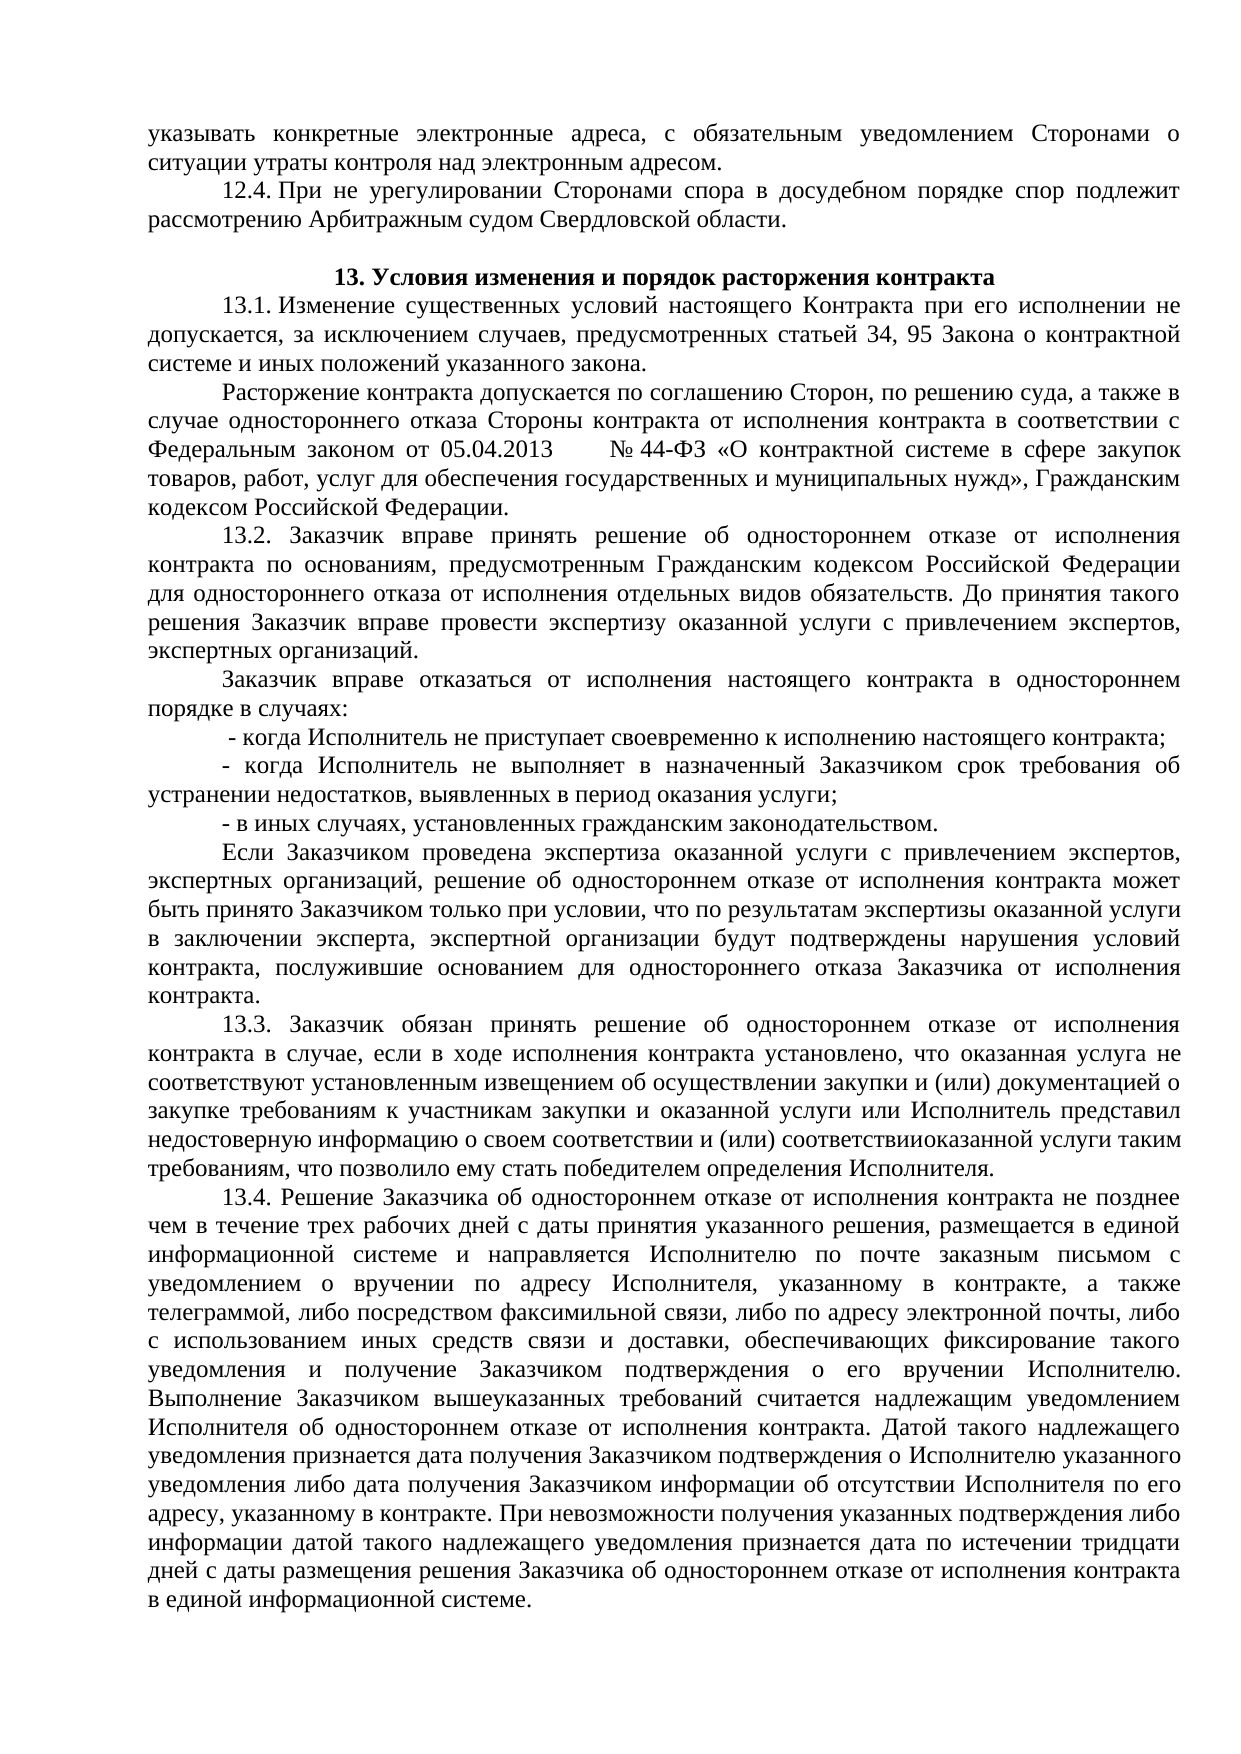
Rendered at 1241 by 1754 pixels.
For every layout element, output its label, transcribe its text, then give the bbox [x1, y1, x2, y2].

text Заказчик вправе отказаться от исполнения настоящего контракта в одностороннем порядке в случаях: [148, 664, 1181, 722]
text 13.2. Заказчик вправе принять решение об одностороннем отказе от исполнения контракта по основаниям, предусмотренным Гражданским кодексом Российской Федерации для одностороннего отказа от исполнения отдельных видов обязательств. До принятия такого решения Заказчик вправе провести экспертизу оказанной услуги с привлечением экспертов, экспертных организаций. [148, 521, 1181, 664]
text 13. Условия изменения и порядок расторжения контракта [148, 262, 1181, 291]
text 13.4. Решение Заказчика об одностороннем отказе от исполнения контракта не позднее чем в течение трех рабочих дней с даты принятия указанного решения, размещается в единой информационной системе и направляется Исполнителю по почте заказным письмом с уведомлением о вручении по адресу Исполнителя, указанному в контракте, а также телеграммой, либо посредством факсимильной связи, либо по адресу электронной почты, либо с использованием иных средств связи и доставки, обеспечивающих фиксирование такого уведомления и получение Заказчиком подтверждения о его вручении Исполнителю. Выполнение Заказчиком вышеуказанных требований считается надлежащим уведомлением Исполнителя об одностороннем отказе от исполнения контракта. Датой такого надлежащего уведомления признается дата получения Заказчиком подтверждения о Исполнителю указанного уведомления либо дата получения Заказчиком информации об отсутствии Исполнителя по его адресу, указанному в контракте. При невозможности получения указанных подтверждения либо информации датой такого надлежащего уведомления признается дата по истечении тридцати дней с даты размещения решения Заказчика об одностороннем отказе от исполнения контракта в единой информационной системе. [148, 1182, 1181, 1613]
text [148, 118, 1181, 176]
text Если Заказчиком проведена экспертиза оказанной услуги с привлечением экспертов, экспертных организаций, решение об одностороннем отказе от исполнения контракта может быть принято Заказчиком только при условии, что по результатам экспертизы оказанной услуги в заключении эксперта, экспертной организации будут подтверждены нарушения условий контракта, послужившие основанием для одностороннего отказа Заказчика от исполнения контракта. [148, 837, 1181, 1009]
text - когда Исполнитель не выполняет в назначенный Заказчиком срок требования об устранении недостатков, выявленных в период оказания услуги; [148, 751, 1181, 808]
text - в иных случаях, установленных гражданским законодательством. [148, 808, 1181, 837]
text Расторжение контракта допускается по соглашению Сторон, по решению суда, а также в случае одностороннего отказа Стороны контракта от исполнения контракта в соответствии с Федеральным законом от 05.04.2013 № 44-ФЗ «О контрактной системе в сфере закупок товаров, работ, услуг для обеспечения государственных и муниципальных нужд», Гражданским кодексом Российской Федерации. [148, 377, 1181, 521]
text 12.4. При не урегулировании Сторонами спора в досудебном порядке спор подлежит рассмотрению Арбитражным судом Свердловской области. [148, 176, 1181, 233]
text 13.3. Заказчик обязан принять решение об одностороннем отказе от исполнения контракта в случае, если в ходе исполнения контракта установлено, что оказанная услуга не соответствуют установленным извещением об осуществлении закупки и (или) документацией о закупке требованиям к участникам закупки и оказанной услуги или Исполнитель представил недостоверную информацию о своем соответствии и (или) соответствииоказанной услуги таким требованиям, что позволило ему стать победителем определения Исполнителя. [148, 1009, 1181, 1182]
text - когда Исполнитель не приступает своевременно к исполнению настоящего контракта; [148, 722, 1181, 751]
text 13.1. Изменение существенных условий настоящего Контракта при его исполнении не допускается, за исключением случаев, предусмотренных статьей 34, 95 Закона о контрактной системе и иных положений указанного закона. [148, 291, 1181, 377]
